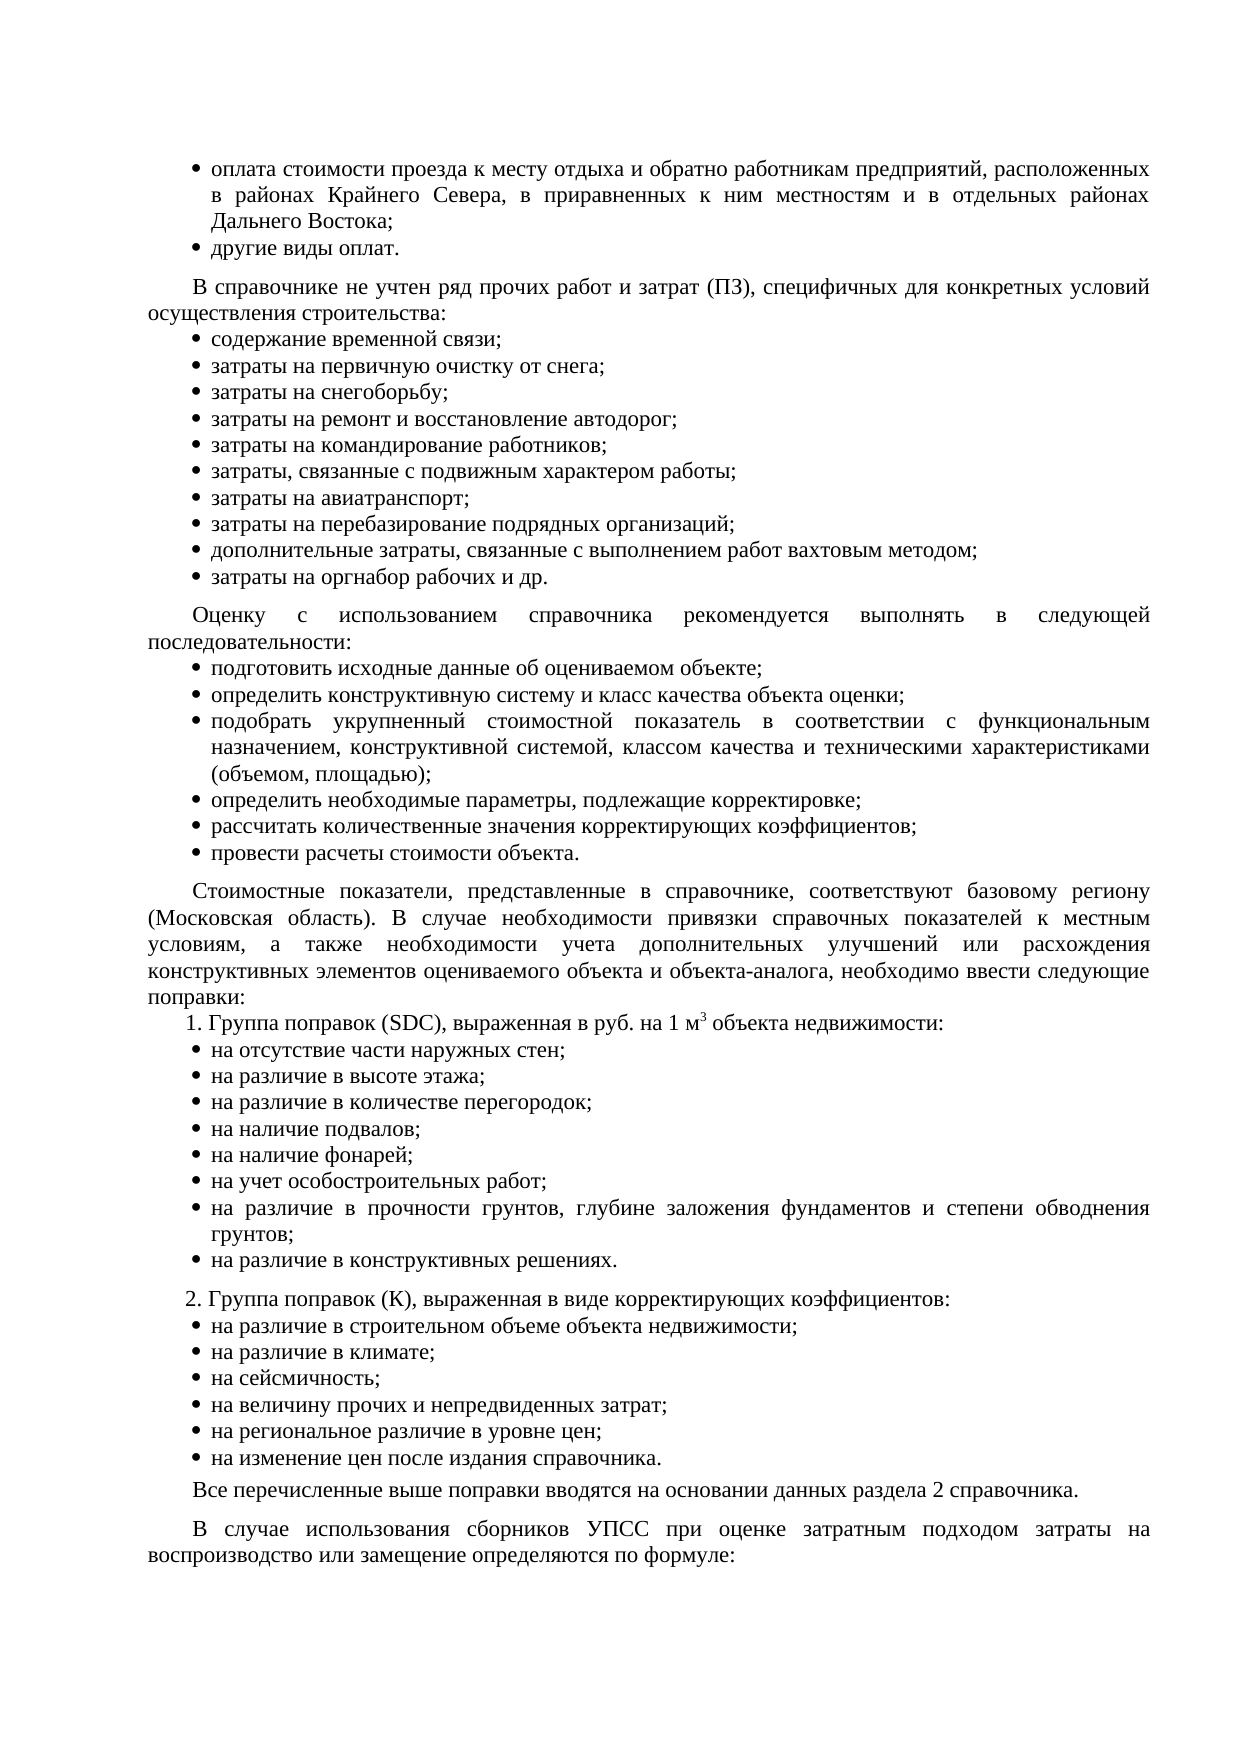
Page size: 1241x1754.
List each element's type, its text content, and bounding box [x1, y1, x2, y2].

list на различие в конструктивных решениях. [192, 1247, 1152, 1273]
list затраты на первичную очистку от снега; [192, 352, 1152, 378]
list другие виды оплат. [192, 234, 1152, 260]
list на различие в количестве перегородок; [192, 1088, 1152, 1115]
list на учет особостроительных работ; [192, 1167, 1152, 1194]
text 1. Группа поправок (SDC), выраженная в руб. на 1 м3 объекта недвижимости: [185, 1009, 1152, 1036]
list определить конструктивную систему и класс качества объекта оценки; [192, 681, 1152, 707]
list оплата стоимости проезда к месту отдыха и обратно работникам предприятий, расположенных в районах Крайнего Севера, в приравненных к ним местностям и в отдельных районах Дальнего Востока; [192, 155, 1152, 234]
list затраты на перебазирование подрядных организаций; [192, 510, 1152, 536]
list затраты, связанные с подвижным характером работы; [192, 457, 1152, 484]
list на отсутствие части наружных стен; [192, 1036, 1152, 1062]
list затраты на снегоборьбу; [192, 378, 1152, 404]
list на региональное различие в уровне цен; [192, 1417, 1152, 1443]
list на наличие подвалов; [192, 1115, 1152, 1141]
text Все перечисленные выше поправки вводятся на основании данных раздела 2 справочника. [148, 1476, 1152, 1502]
list определить необходимые параметры, подлежащие корректировке; [192, 786, 1152, 812]
list подготовить исходные данные об оцениваемом объекте; [192, 654, 1152, 681]
text В случае использования сборников УПСС при оценке затратным подходом затраты на воспроизводство или замещение определяются по формуле: [148, 1515, 1152, 1568]
list затраты на командирование работников; [192, 431, 1152, 457]
list на сейсмичность; [192, 1364, 1152, 1391]
list на величину прочих и непредвиденных затрат; [192, 1391, 1152, 1417]
text 2. Группа поправок (К), выраженная в виде корректирующих коэффициентов: [185, 1285, 1152, 1312]
list на различие в климате; [192, 1338, 1152, 1364]
list затраты на оргнабор рабочих и др. [192, 563, 1152, 589]
list подобрать укрупненный стоимостной показатель в соответствии с функциональным назначением, конструктивной системой, классом качества и техническими характеристиками (объемом, площадью); [192, 707, 1152, 786]
list на различие в высоте этажа; [192, 1062, 1152, 1088]
list затраты на ремонт и восстановление автодорог; [192, 404, 1152, 431]
list провести расчеты стоимости объекта. [192, 839, 1152, 865]
list на различие в прочности грунтов, глубине заложения фундаментов и степени обводнения грунтов; [192, 1194, 1152, 1247]
text Оценку с использованием справочника рекомендуется выполнять в следующей последовательности: [148, 602, 1152, 654]
list на наличие фонарей; [192, 1141, 1152, 1167]
list на различие в строительном объеме объекта недвижимости; [192, 1312, 1152, 1338]
list дополнительные затраты, связанные с выполнением работ вахтовым методом; [192, 536, 1152, 563]
list содержание временной связи; [192, 326, 1152, 352]
text В справочнике не учтен ряд прочих работ и затрат (ПЗ), специфичных для конкретных условий осуществления строительства: [148, 273, 1152, 326]
list рассчитать количественные значения корректирующих коэффициентов; [192, 812, 1152, 839]
list затраты на авиатранспорт; [192, 484, 1152, 510]
list на изменение цен после издания справочника. [192, 1443, 1152, 1470]
text Стоимостные показатели, представленные в справочнике, соответствуют базовому региону (Московская область). В случае необходимости привязки справочных показателей к местным условиям, а также необходимости учета дополнительных улучшений или расхождения конструктивных элементов оцениваемого объекта и объекта-аналога, необходимо ввести следующие поправки: [148, 878, 1152, 1009]
